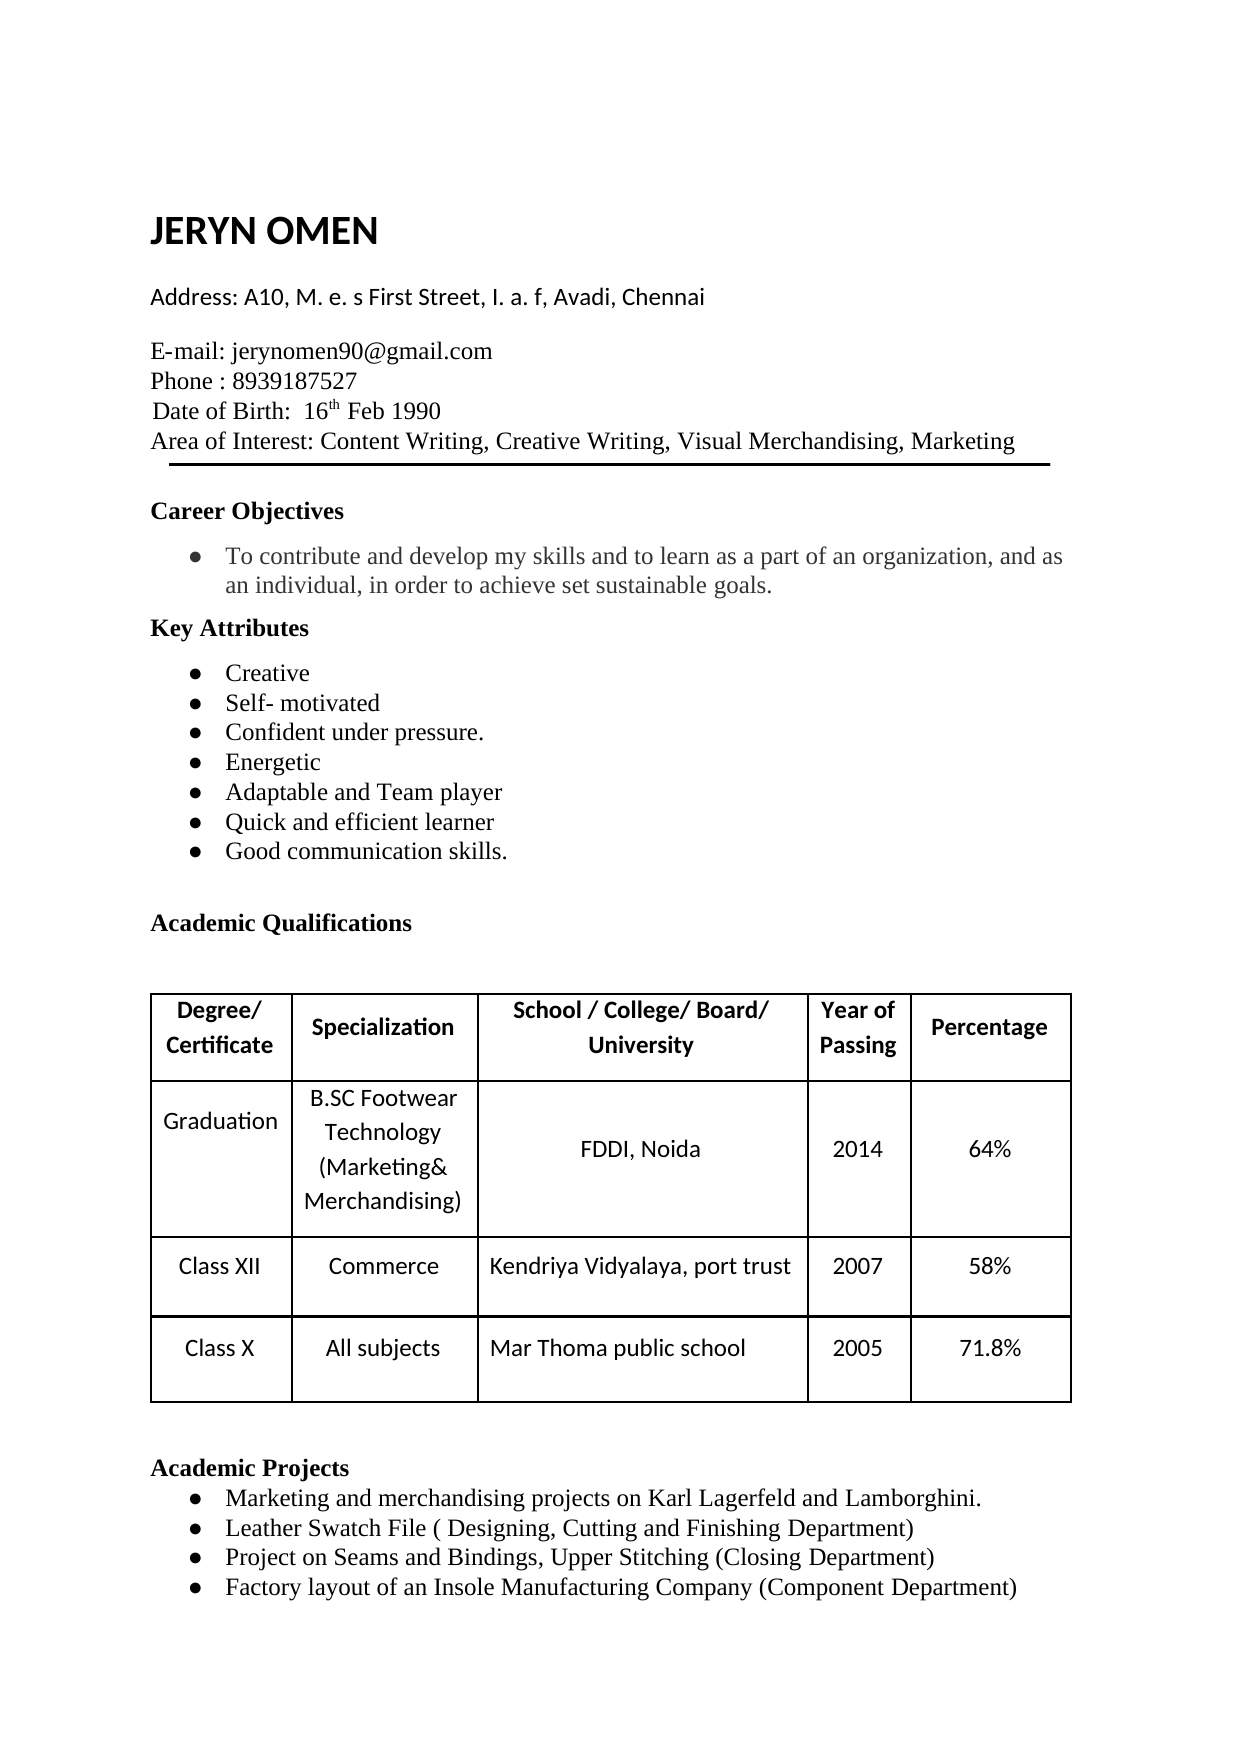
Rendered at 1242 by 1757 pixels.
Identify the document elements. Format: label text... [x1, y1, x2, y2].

list Factory layout of an Insole Manufacturing Company (Component Department) [188, 1572, 1083, 1601]
table_header Year of Passing [809, 995, 910, 1080]
table_cell 2014 [809, 1082, 910, 1236]
table_cell Class XII [152, 1238, 291, 1315]
text Area of Interest: Content Writing, Creative Writing, Visual Merchandising, Marketing [150, 426, 1083, 455]
table_cell 71.8% [912, 1318, 1070, 1401]
table_cell 64% [912, 1082, 1070, 1236]
subtitle Career Objectives [150, 496, 1083, 524]
table_cell 58% [912, 1238, 1070, 1315]
text Address: A10, M. e. s First Street, I. a. f, Avadi, Chennai [150, 281, 1083, 311]
list Marketing and merchandising projects on Karl Lagerfeld and Lamborghini. [188, 1483, 1083, 1512]
text JERYN OMEN [150, 204, 1083, 255]
list To contribute and develop my skills and to learn as a part of an organization, and as an individual, in order to achieve set sustainable goals. [188, 541, 1064, 599]
list Confident under pressure. [188, 717, 1083, 746]
table_header Degree/ Certificate [152, 995, 291, 1080]
list Quick and efficient learner [188, 806, 1083, 835]
table_cell Kendriya Vidyalaya, port trust [479, 1238, 807, 1315]
list Good communication skills. [188, 836, 1083, 865]
table_cell All subjects [293, 1318, 477, 1401]
text Date of Birth: 16th Feb 1990 [139, 395, 493, 425]
subtitle Academic Qualifications [150, 908, 1083, 937]
table_cell Commerce [293, 1238, 477, 1315]
text Academic Projects [150, 1453, 1083, 1482]
list Leather Swatch File ( Designing, Cutting and Finishing Department) [188, 1512, 1083, 1541]
table_header Specialization [293, 995, 477, 1080]
table_cell FDDI, Noida [479, 1082, 807, 1236]
table_header Percentage [912, 995, 1070, 1080]
list Energetic [188, 747, 1083, 776]
list Project on Seams and Bindings, Upper Stitching (Closing Department) [188, 1542, 1083, 1571]
table_cell Class X [152, 1318, 291, 1401]
list Self- motivated [188, 688, 1083, 717]
table_cell 2005 [809, 1318, 910, 1401]
text Phone : 8939187527 [150, 366, 493, 394]
list mail: jerynomen90@gmail.com [150, 336, 493, 365]
table_cell B.SC Footwear Technology (Marketing& Merchandising) [293, 1082, 477, 1236]
table_cell Mar Thoma public school [479, 1318, 807, 1401]
table_cell Graduation [152, 1082, 291, 1236]
subtitle Key Attributes [150, 613, 1083, 642]
list Creative [188, 658, 1083, 687]
table_header School / College/ Board/ University [479, 995, 807, 1080]
table_cell 2007 [809, 1238, 910, 1315]
list Adaptable and Team player [188, 777, 1083, 806]
